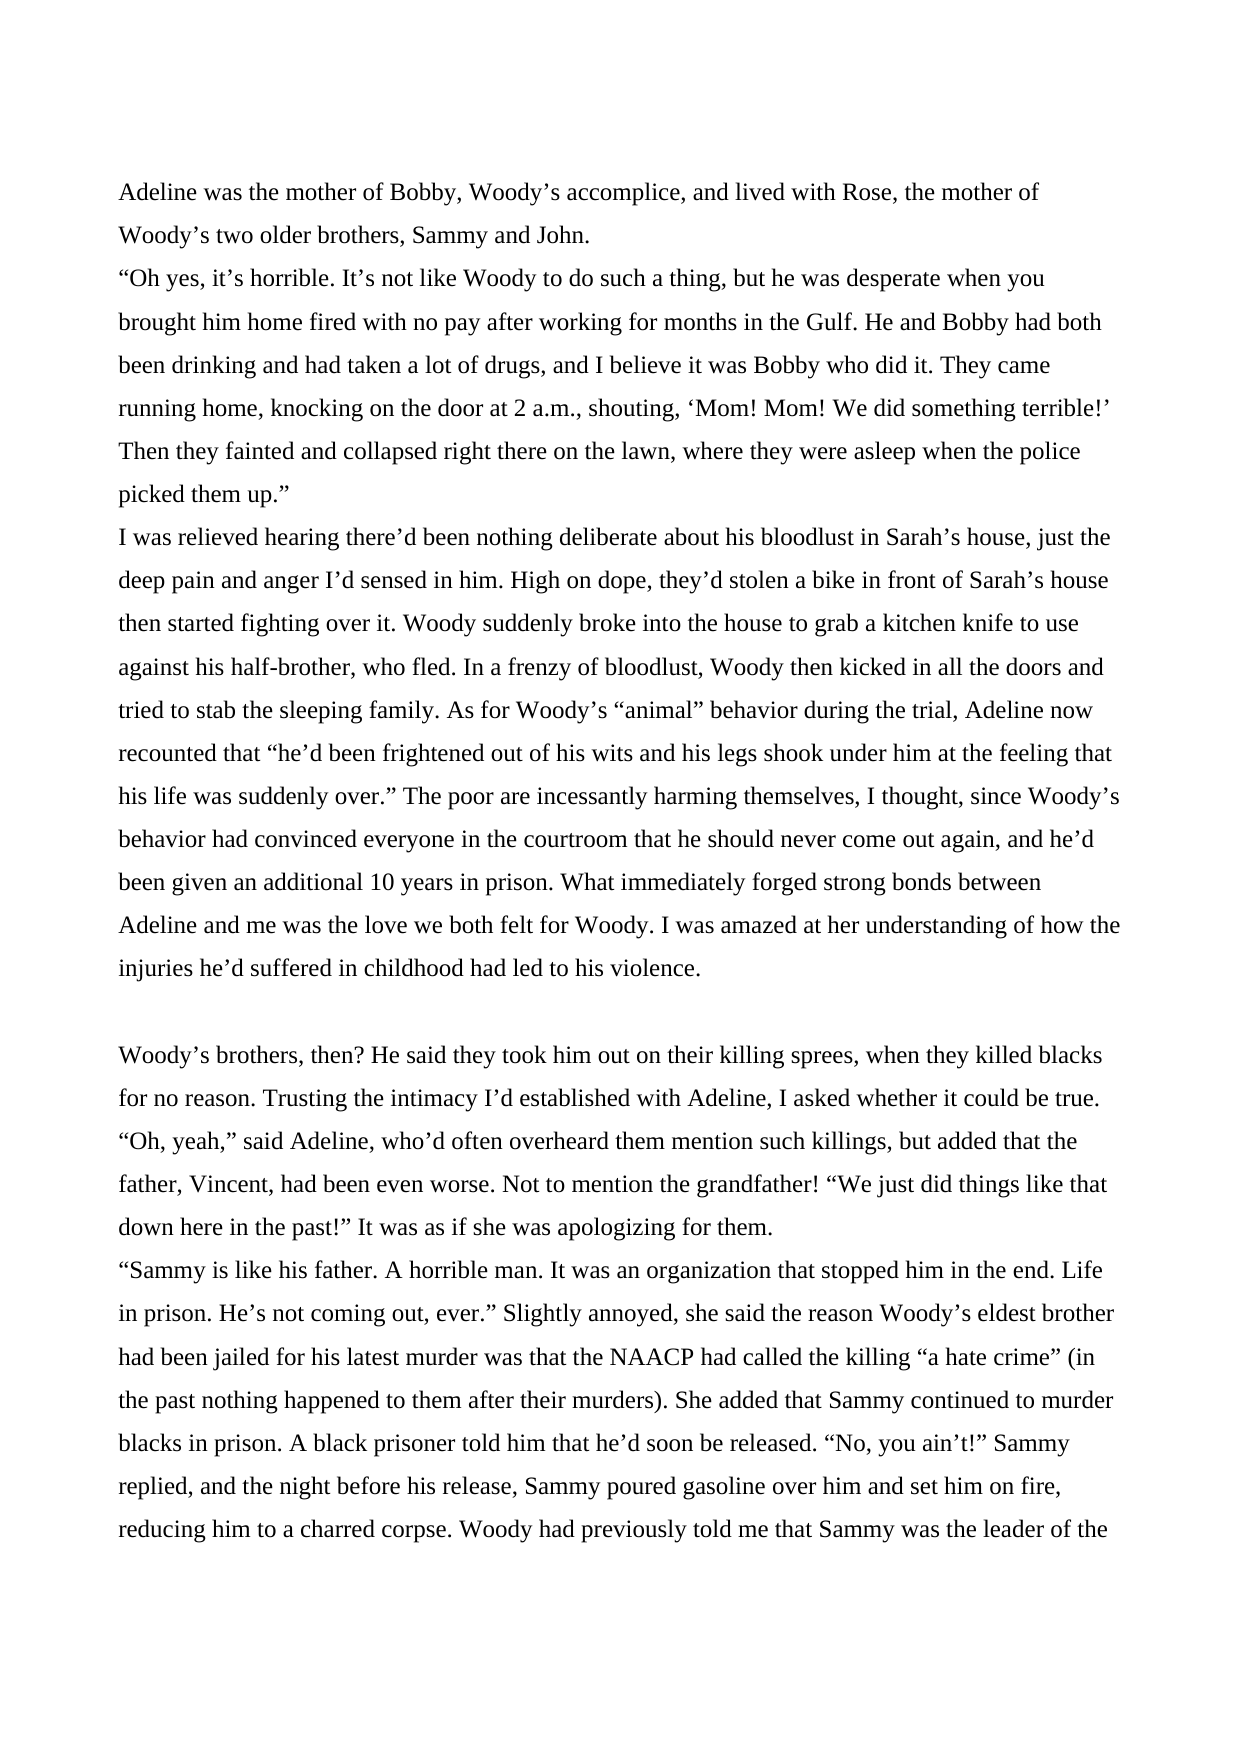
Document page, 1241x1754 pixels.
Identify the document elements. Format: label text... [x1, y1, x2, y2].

text Adeline was the mother of Bobby, Woody’s accomplice, and lived with Rose, the mother of Woody’s two older brothers, Sammy and John. [118, 177, 1122, 249]
text “Oh, yeah,” said Adeline, who’d often overheard them mention such killings, but added that the father, Vincent, had been even worse. Not to mention the grandfather! “We just did things like that down here in the past!” It was as if she was apologizing for them. [118, 1126, 1122, 1241]
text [118, 1255, 1122, 1543]
text Woody’s brothers, then? He said they took him out on their killing sprees, when they killed blacks for no reason. Trusting the intimacy I’d established with Adeline, I asked whether it could be true. [118, 997, 1122, 1112]
text “Oh yes, it’s horrible. It’s not like Woody to do such a thing, but he was desperate when you brought him home fired with no pay after working for months in the Gulf. He and Bobby had both been drinking and had taken a lot of drugs, and I believe it was Bobby who did it. They came running home, knocking on the door at 2 a.m., shouting, ‘Mom! Mom! We did something terrible!’ Then they fainted and collapsed right there on the lawn, where they were asleep when the police picked them up.” [118, 263, 1122, 508]
text I was relieved hearing there’d been nothing deliberate about his bloodlust in Sarah’s house, just the deep pain and anger I’d sensed in him. High on dope, they’d stolen a bike in front of Sarah’s house then started fighting over it. Woody suddenly broke into the house to grab a kitchen knife to use against his half-brother, who fled. In a frenzy of bloodlust, Woody then kicked in all the doors and tried to stab the sleeping family. As for Woody’s “animal” behavior during the trial, Adeline now recounted that “he’d been frightened out of his wits and his legs shook under him at the feeling that his life was suddenly over.” The poor are incessantly harming themselves, I thought, since Woody’s behavior had convinced everyone in the courtroom that he should never come out again, and he’d been given an additional 10 years in prison. What immediately forged strong bonds between Adeline and me was the love we both felt for Woody. I was amazed at her understanding of how the injuries he’d suffered in childhood had led to his violence. [118, 522, 1122, 982]
